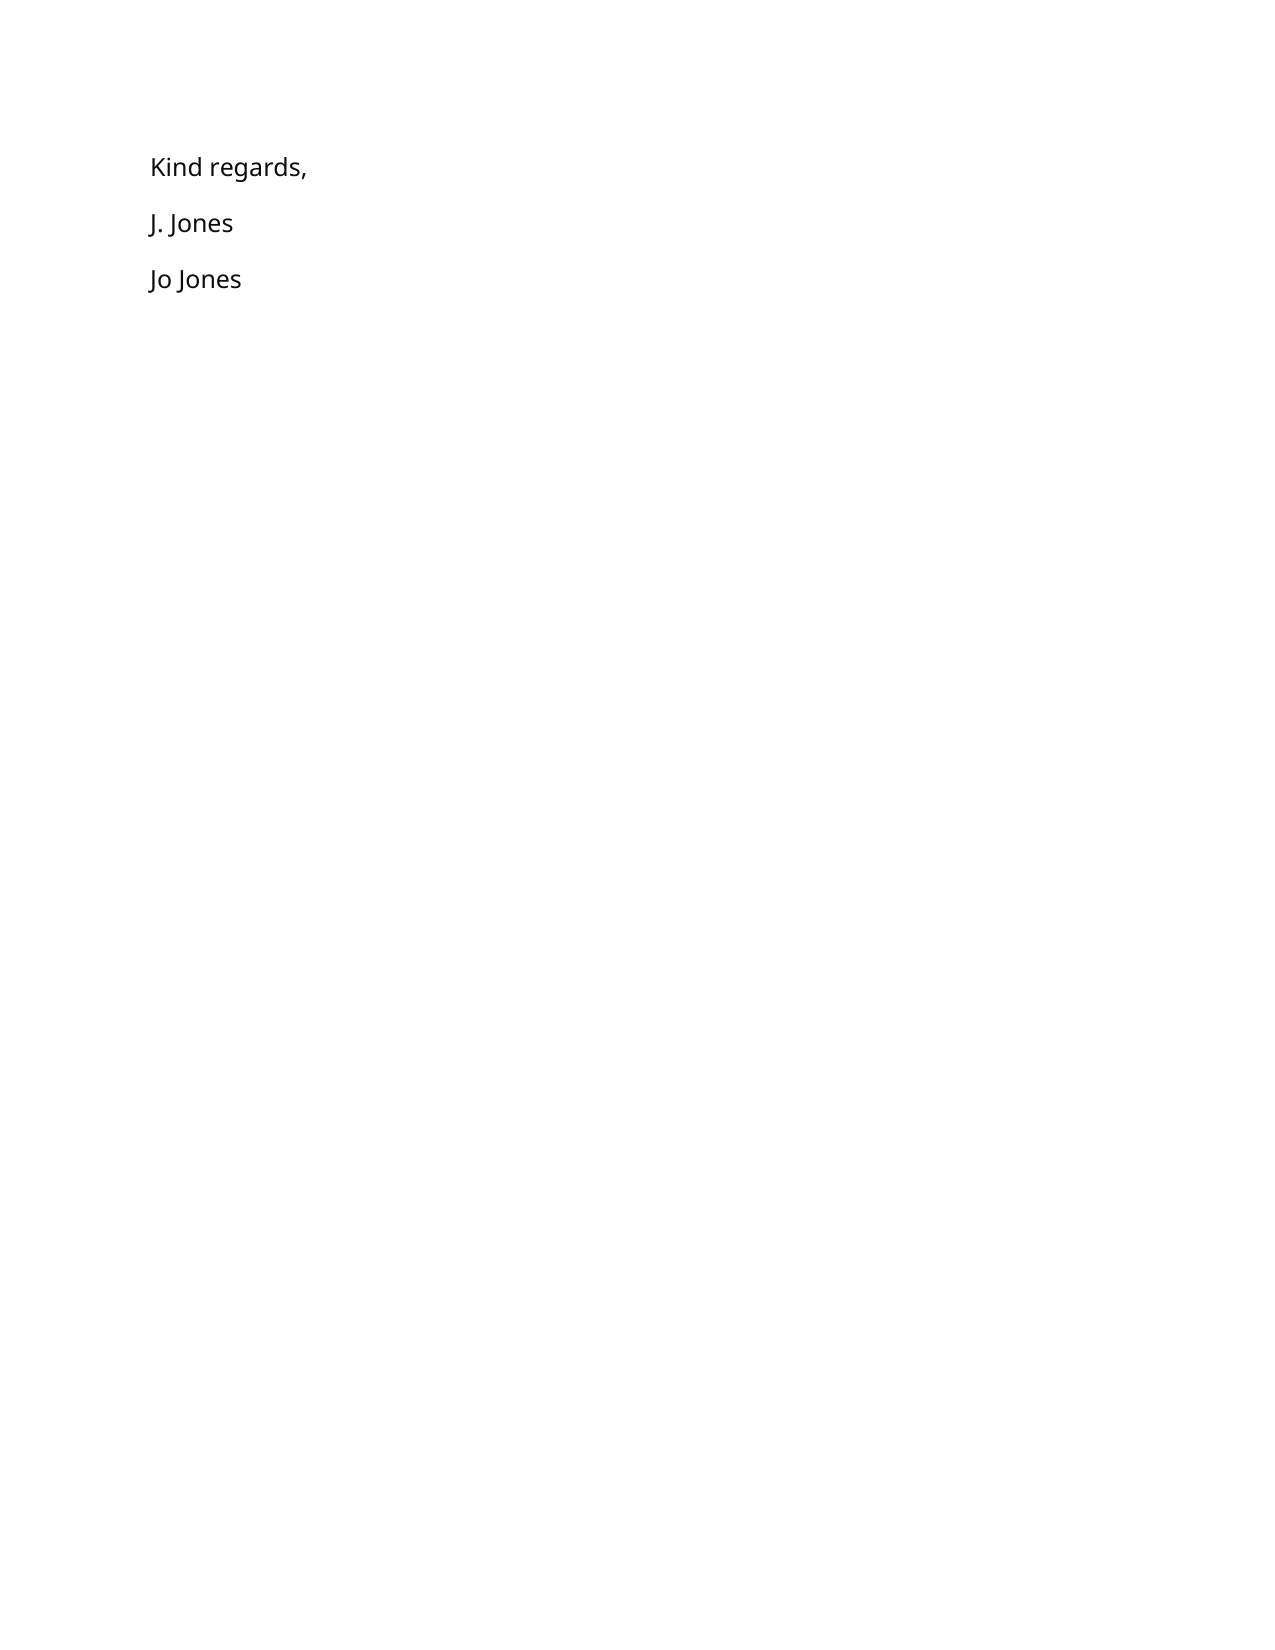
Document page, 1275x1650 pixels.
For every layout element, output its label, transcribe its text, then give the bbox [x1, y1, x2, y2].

text J. Jones [150, 206, 1125, 240]
text Kind regards, [150, 150, 1125, 184]
text Jo Jones [150, 262, 1125, 296]
